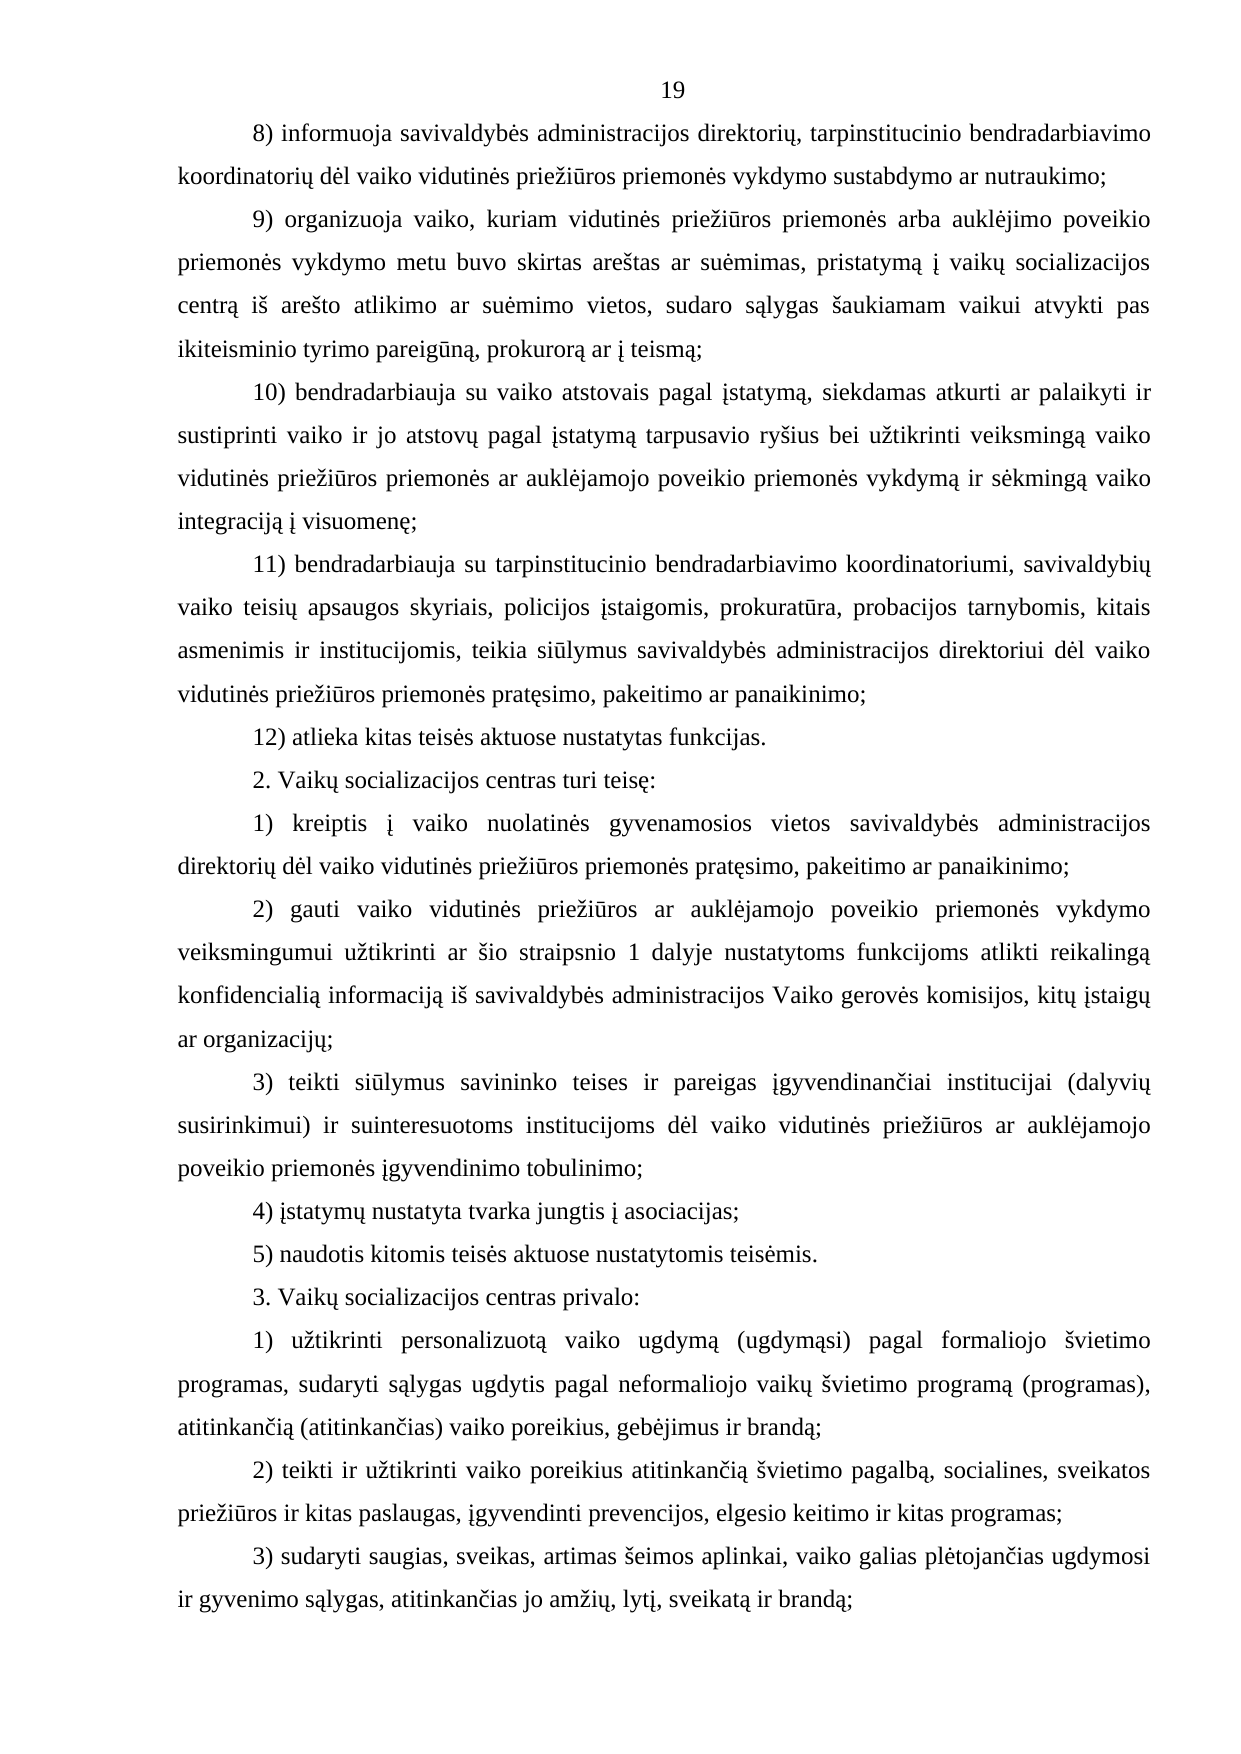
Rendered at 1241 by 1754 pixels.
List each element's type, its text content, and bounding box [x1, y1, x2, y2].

text 3) sudaryti saugias, sveikas, artimas šeimos aplinkai, vaiko galias plėtojančias ugdymosi ir gyvenimo sąlygas, atitinkančias jo amžių, lytį, sveikatą ir brandą; [177, 1541, 1152, 1613]
text 2) teikti ir užtikrinti vaiko poreikius atitinkančią švietimo pagalbą, socialines, sveikatos priežiūros ir kitas paslaugas, įgyvendinti prevencijos, elgesio keitimo ir kitas programas; [177, 1455, 1152, 1527]
text 3) teikti siūlymus savininko teises ir pareigas įgyvendinančiai institucijai (dalyvių susirinkimui) ir suinteresuotoms institucijoms dėl vaiko vidutinės priežiūros ar auklėjamojo poveikio priemonės įgyvendinimo tobulinimo; [177, 1067, 1152, 1182]
text 1) kreiptis į vaiko nuolatinės gyvenamosios vietos savivaldybės administracijos direktorių dėl vaiko vidutinės priežiūros priemonės pratęsimo, pakeitimo ar panaikinimo; [177, 808, 1152, 880]
text 3. Vaikų socializacijos centras privalo: [177, 1282, 1152, 1311]
text 4) įstatymų nustatyta tvarka jungtis į asociacijas; [177, 1196, 1152, 1225]
text 8) informuoja savivaldybės administracijos direktorių, tarpinstitucinio bendradarbiavimo koordinatorių dėl vaiko vidutinės priežiūros priemonės vykdymo sustabdymo ar nutraukimo; [177, 118, 1152, 190]
text 10) bendradarbiauja su vaiko atstovais pagal įstatymą, siekdamas atkurti ar palaikyti ir sustiprinti vaiko ir jo atstovų pagal įstatymą tarpusavio ryšius bei užtikrinti veiksmingą vaiko vidutinės priežiūros priemonės ar auklėjamojo poveikio priemonės vykdymą ir sėkmingą vaiko integraciją į visuomenę; [177, 377, 1152, 535]
text 12) atlieka kitas teisės aktuose nustatytas funkcijas. [177, 722, 1152, 751]
text 1) užtikrinti personalizuotą vaiko ugdymą (ugdymąsi) pagal formaliojo švietimo programas, sudaryti sąlygas ugdytis pagal neformaliojo vaikų švietimo programą (programas), atitinkančią (atitinkančias) vaiko poreikius, gebėjimus ir brandą; [177, 1326, 1152, 1441]
text 11) bendradarbiauja su tarpinstitucinio bendradarbiavimo koordinatoriumi, savivaldybių vaiko teisių apsaugos skyriais, policijos įstaigomis, prokuratūra, probacijos tarnybomis, kitais asmenimis ir institucijomis, teikia siūlymus savivaldybės administracijos direktoriui dėl vaiko vidutinės priežiūros priemonės pratęsimo, pakeitimo ar panaikinimo; [177, 549, 1152, 707]
text 5) naudotis kitomis teisės aktuose nustatytomis teisėmis. [177, 1239, 1152, 1268]
text 2. Vaikų socializacijos centras turi teisę: [177, 765, 1152, 794]
text 9) organizuoja vaiko, kuriam vidutinės priežiūros priemonės arba auklėjimo poveikio priemonės vykdymo metu buvo skirtas areštas ar suėmimas, pristatymą į vaikų socializacijos centrą iš arešto atlikimo ar suėmimo vietos, sudaro sąlygas šaukiamam vaikui atvykti pas ikiteisminio tyrimo pareigūną, prokurorą ar į teismą; [177, 204, 1152, 362]
text 2) gauti vaiko vidutinės priežiūros ar auklėjamojo poveikio priemonės vykdymo veiksmingumui užtikrinti ar šio straipsnio 1 dalyje nustatytoms funkcijoms atlikti reikalingą konfidencialią informaciją iš savivaldybės administracijos Vaiko gerovės komisijos, kitų įstaigų ar organizacijų; [177, 894, 1152, 1052]
